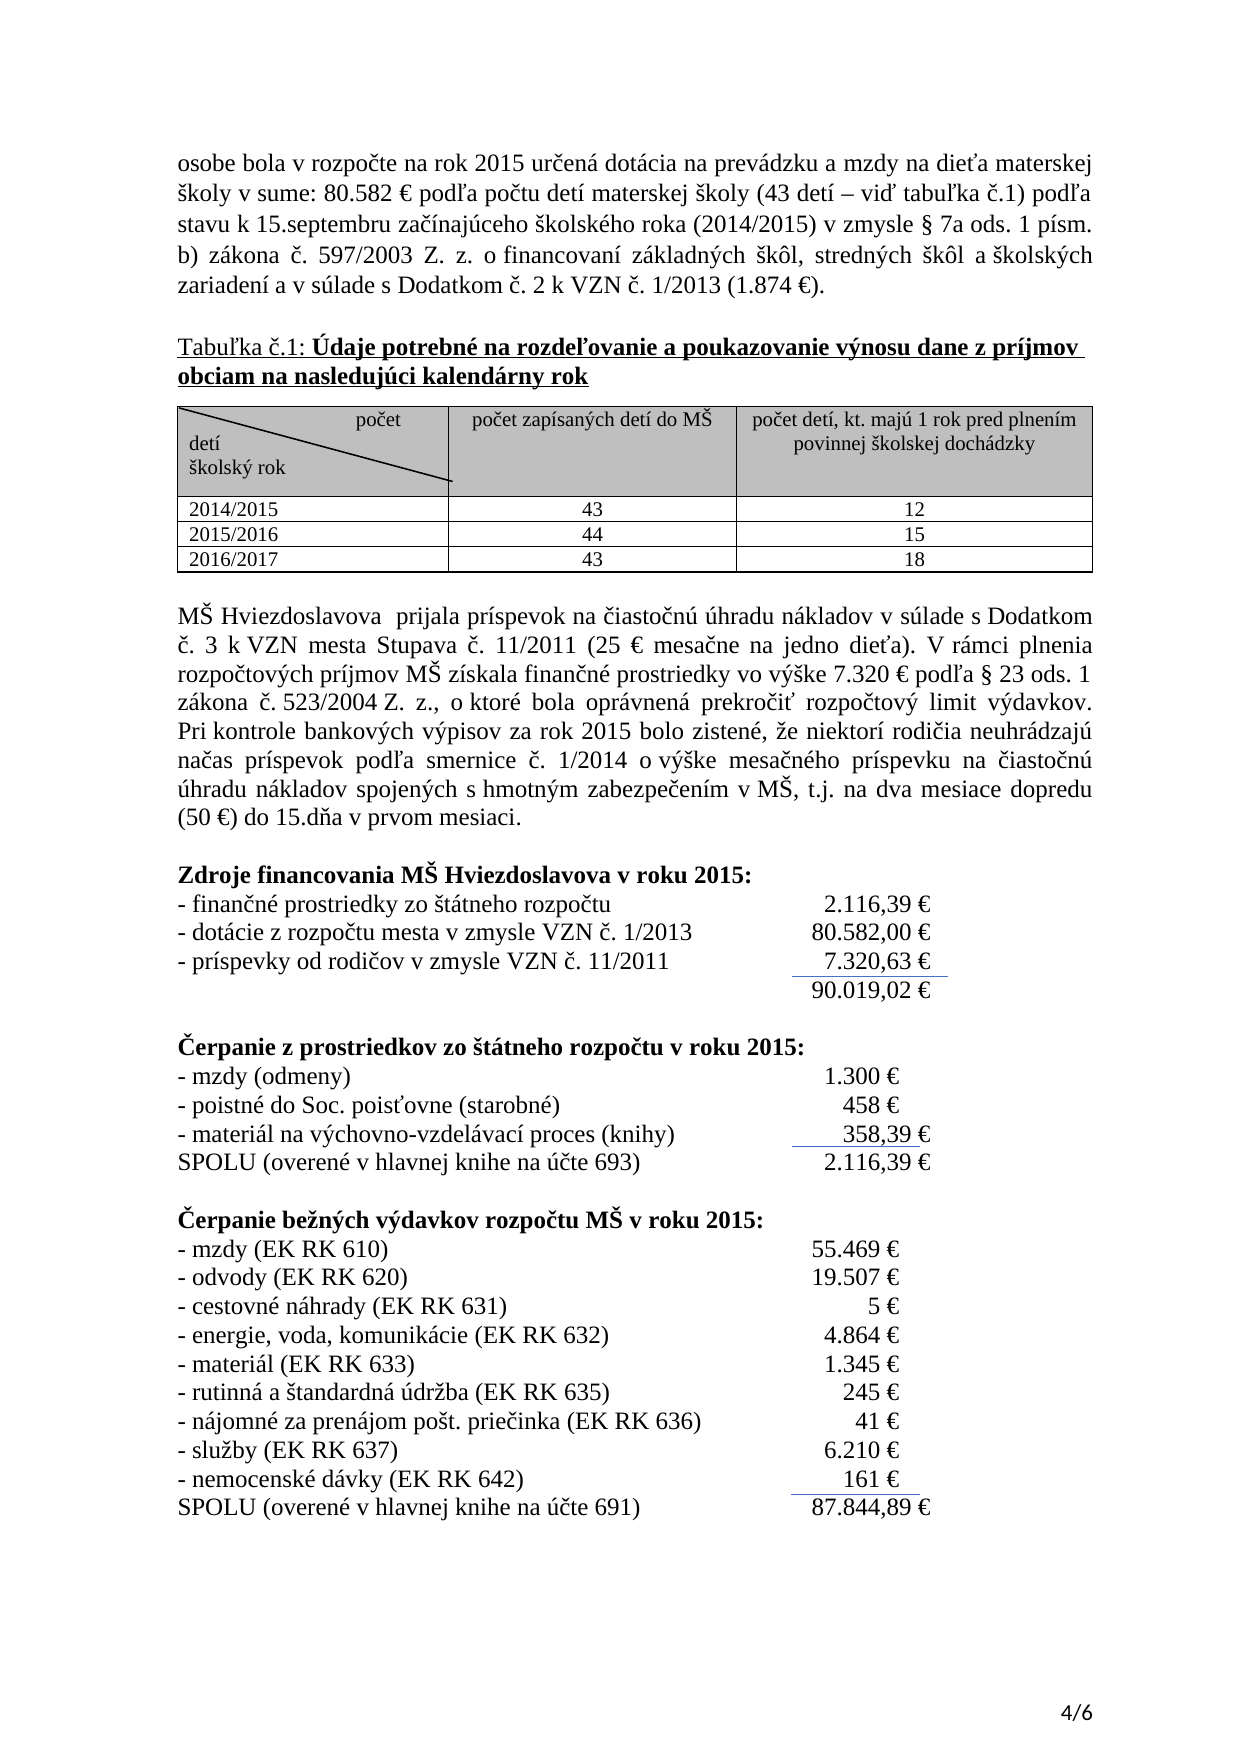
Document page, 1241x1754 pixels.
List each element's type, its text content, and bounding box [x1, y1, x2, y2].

list - služby (EK RK 637) 6.210 € [177, 1435, 1093, 1464]
list - cestovné náhrady (EK RK 631) 5 € [177, 1291, 1093, 1320]
list - odvody (EK RK 620) 19.507 € [177, 1262, 1093, 1291]
list - nájomné za prenájom pošt. priečinka (EK RK 636) 41 € [177, 1406, 1093, 1435]
table_cell 2015/2016 [178, 522, 448, 546]
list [177, 148, 1093, 299]
list - mzdy (EK RK 610) 55.469 € [177, 1234, 1093, 1262]
list Tabuľka č.1: Údaje potrebné na rozdeľovanie a poukazovanie výnosu dane z príjmov obciam na nasledujúci kalendárny rok [177, 332, 1093, 389]
table_cell 15 [737, 522, 1092, 546]
list - energie, voda, komunikácie (EK RK 632) 4.864 € [177, 1320, 1093, 1349]
table_cell 44 [449, 522, 736, 546]
list - poistné do Soc. poisťovne (starobné) 458 € [177, 1090, 1093, 1119]
list - dotácie z rozpočtu mesta v zmysle VZN č. 1/2013 80.582,00 € [177, 917, 1093, 946]
list - materiál (EK RK 633) 1.345 € [177, 1349, 1093, 1377]
table_cell 2014/2015 [178, 497, 448, 521]
table_header počet detí, kt. majú 1 rok pred plnením povinnej školskej dochádzky [737, 407, 1092, 496]
list Zdroje financovania MŠ Hviezdoslavova v roku 2015: [177, 860, 1093, 889]
table_header počet detí školský rok [178, 409, 448, 496]
list - príspevky od rodičov v zmysle VZN č. 11/2011 7.320,63 € [177, 946, 1093, 975]
table_cell 43 [449, 497, 736, 521]
list - nemocenské dávky (EK RK 642) 161 € [177, 1464, 1093, 1492]
table_header počet detí školský rok [183, 407, 448, 479]
list SPOLU (overené v hlavnej knihe na účte 691) 87.844,89 € [177, 1492, 1093, 1521]
list - rutinná a štandardná údržba (EK RK 635) 245 € [177, 1377, 1093, 1406]
table_header počet zapísaných detí do MŠ [449, 407, 736, 496]
list - mzdy (odmeny) 1.300 € [177, 1061, 1093, 1090]
list Čerpanie z prostriedkov zo štátneho rozpočtu v roku 2015: [177, 1032, 1093, 1061]
list - materiál na výchovno-vzdelávací proces (knihy) 358,39 € [177, 1119, 1093, 1147]
table_cell 12 [737, 497, 1092, 521]
table_cell 2016/2017 [178, 547, 448, 571]
table_cell 43 [449, 547, 736, 571]
list MŠ Hviezdoslavova prijala príspevok na čiastočnú úhradu nákladov v súlade s Dodatkom č. 3 k VZN mesta Stupava č. 11/2011 (25 € mesačne na jedno dieťa). V rámci plnenia rozpočtových príjmov MŠ získala finančné prostriedky vo výške 7.320 € podľa § 23 ods. 1 zákona č. 523/2004 Z. z., o ktoré bola oprávnená prekročiť rozpočtový limit výdavkov. Pri kontrole bankových výpisov za rok 2015 bolo zistené, že niektorí rodičia neuhrádzajú načas príspevok podľa smernice č. 1/2014 o výške mesačného príspevku na čiastočnú úhradu nákladov spojených s hmotným zabezpečením v MŠ, t.j. na dva mesiace dopredu (50 €) do 15.dňa v prvom mesiaci. [177, 601, 1093, 831]
list SPOLU (overené v hlavnej knihe na účte 693) 2.116,39 € [177, 1147, 1093, 1176]
table_cell 18 [737, 547, 1092, 571]
list 90.019,02 € [177, 975, 1093, 1004]
list Čerpanie bežných výdavkov rozpočtu MŠ v roku 2015: [177, 1205, 1093, 1234]
list - finančné prostriedky zo štátneho rozpočtu 2.116,39 € [177, 889, 1093, 917]
